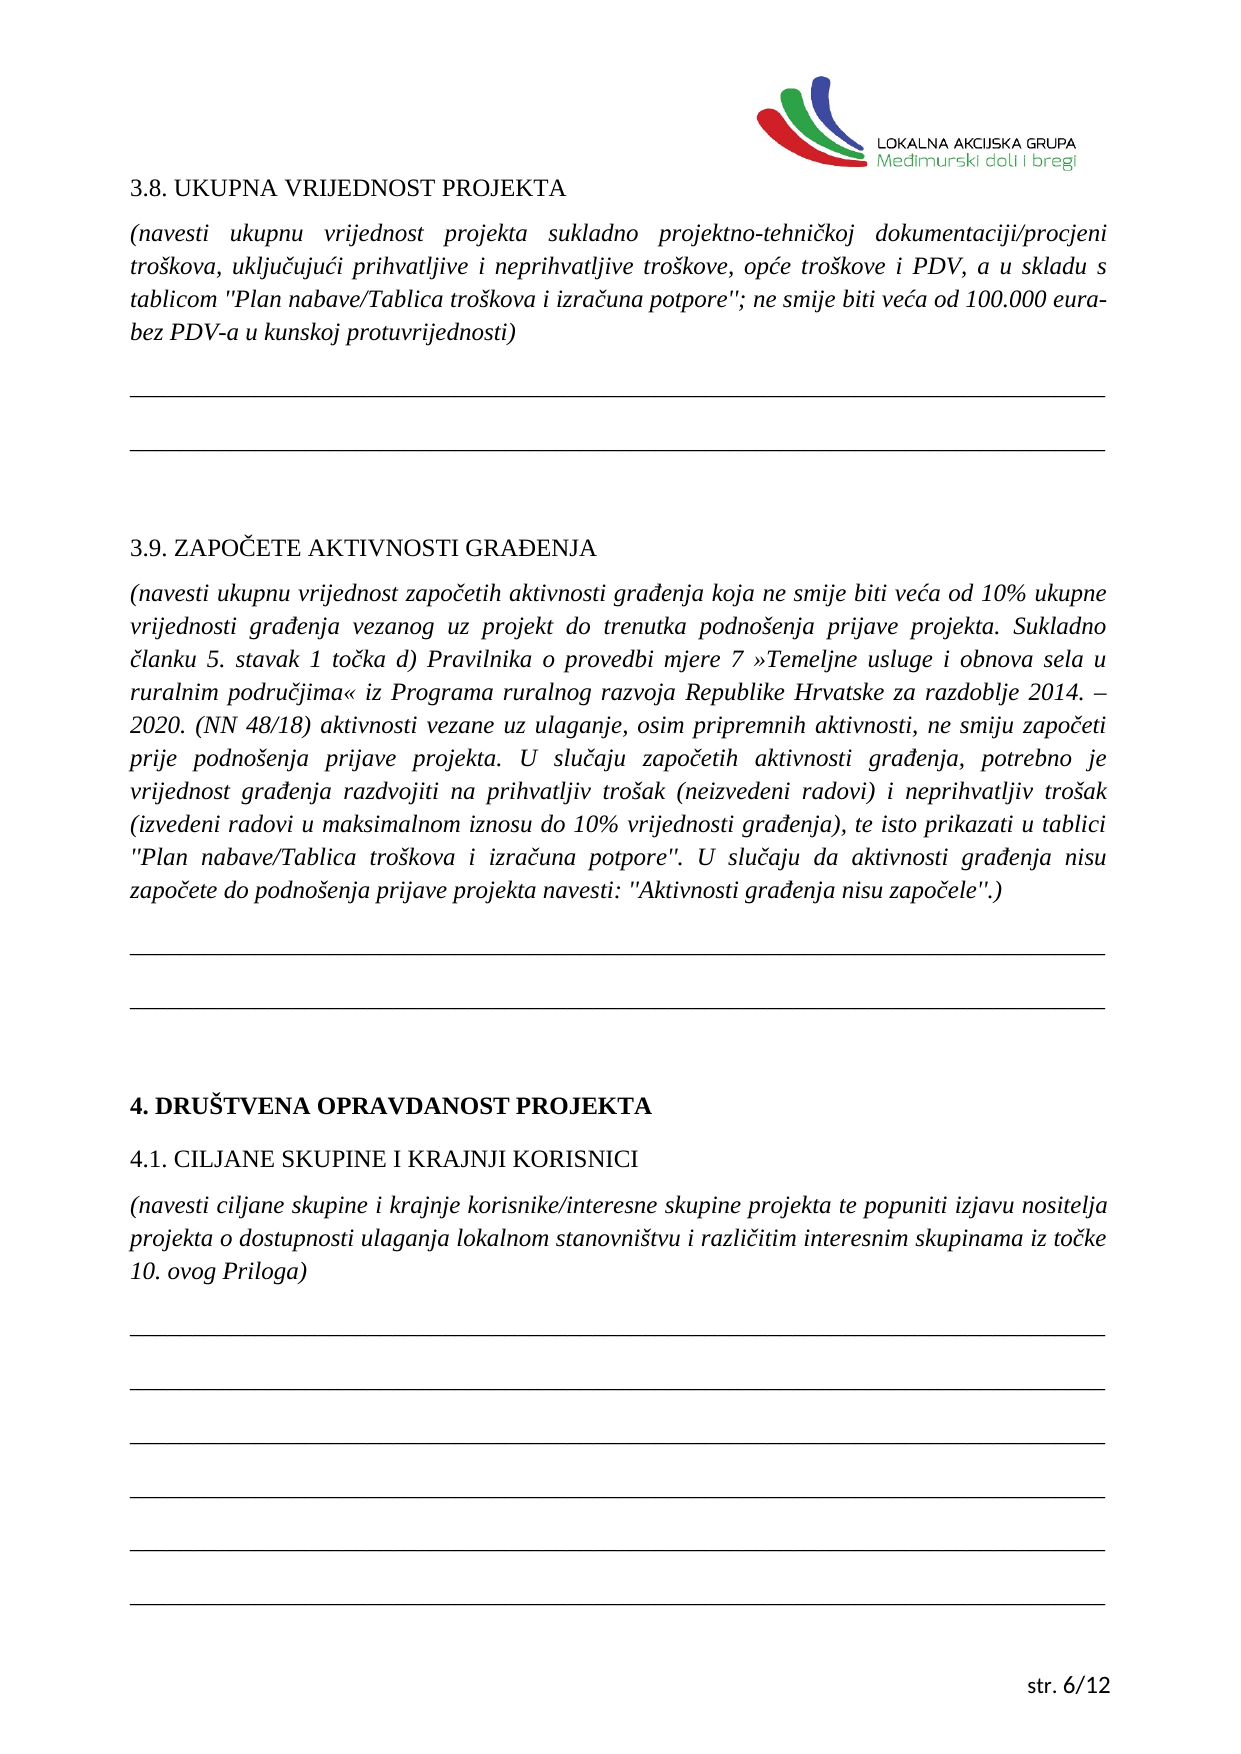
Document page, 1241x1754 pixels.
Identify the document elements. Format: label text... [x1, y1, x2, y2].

text ______________________________________________________________________________ [130, 1310, 1110, 1339]
text ______________________________________________________________________________ [130, 1472, 1110, 1500]
text ______________________________________________________________________________ [130, 371, 1110, 400]
text ______________________________________________________________________________ [130, 1579, 1110, 1608]
text 3.8. UKUPNA VRIJEDNOST PROJEKTA [130, 173, 1110, 201]
text ______________________________________________________________________________ [130, 1525, 1110, 1554]
text ______________________________________________________________________________ [130, 929, 1110, 958]
picture [750, 73, 1083, 173]
text (navesti ukupnu vrijednost započetih aktivnosti građenja koja ne smije biti veća od 10% ukupne vrijednosti građenja vezanog uz projekt do trenutka podnošenja prijave projekta. Sukladno članku 5. stavak 1 točka d) Pravilnika o provedbi mjere 7 »Temeljne usluge i obnova sela u ruralnim područjima« iz Programa ruralnog razvoja Republike Hrvatske za razdoblje 2014. – 2020. (NN 48/18) aktivnosti vezane uz ulaganje, osim pripremnih aktivnosti, ne smiju započeti prije podnošenja prijave projekta. U slučaju započetih aktivnosti građenja, potrebno je vrijednost građenja razdvojiti na prihvatljiv trošak (neizvedeni radovi) i neprihvatljiv trošak (izvedeni radovi u maksimalnom iznosu do 10% vrijednosti građenja), te isto prikazati u tablici ''Plan nabave/Tablica troškova i izračuna potpore''. U slučaju da aktivnosti građenja nisu započete do podnošenja prijave projekta navesti: ''Aktivnosti građenja nisu započele''.) [130, 578, 1110, 904]
text ______________________________________________________________________________ [130, 425, 1110, 454]
text 4. DRUŠTVENA OPRAVDANOST PROJEKTA [130, 1091, 1110, 1119]
text ______________________________________________________________________________ [130, 1364, 1110, 1393]
text 3.9. ZAPOČETE AKTIVNOSTI GRAĐENJA [130, 533, 1110, 561]
text (navesti ukupnu vrijednost projekta sukladno projektno-tehničkoj dokumentaciji/procjeni troškova, uključujući prihvatljive i neprihvatljive troškove, opće troškove i PDV, a u skladu s tablicom ''Plan nabave/Tablica troškova i izračuna potpore''; ne smije biti veća od 100.000 eura-bez PDV-a u kunskoj protuvrijednosti) [130, 218, 1110, 346]
text 4.1. CILJANE SKUPINE I KRAJNJI KORISNICI [130, 1144, 1110, 1173]
text ______________________________________________________________________________ [130, 1418, 1110, 1446]
text ______________________________________________________________________________ [130, 983, 1110, 1012]
text (navesti ciljane skupine i krajnje korisnike/interesne skupine projekta te popuniti izjavu nositelja projekta o dostupnosti ulaganja lokalnom stanovništvu i različitim interesnim skupinama iz točke 10. ovog Priloga) [130, 1190, 1110, 1285]
